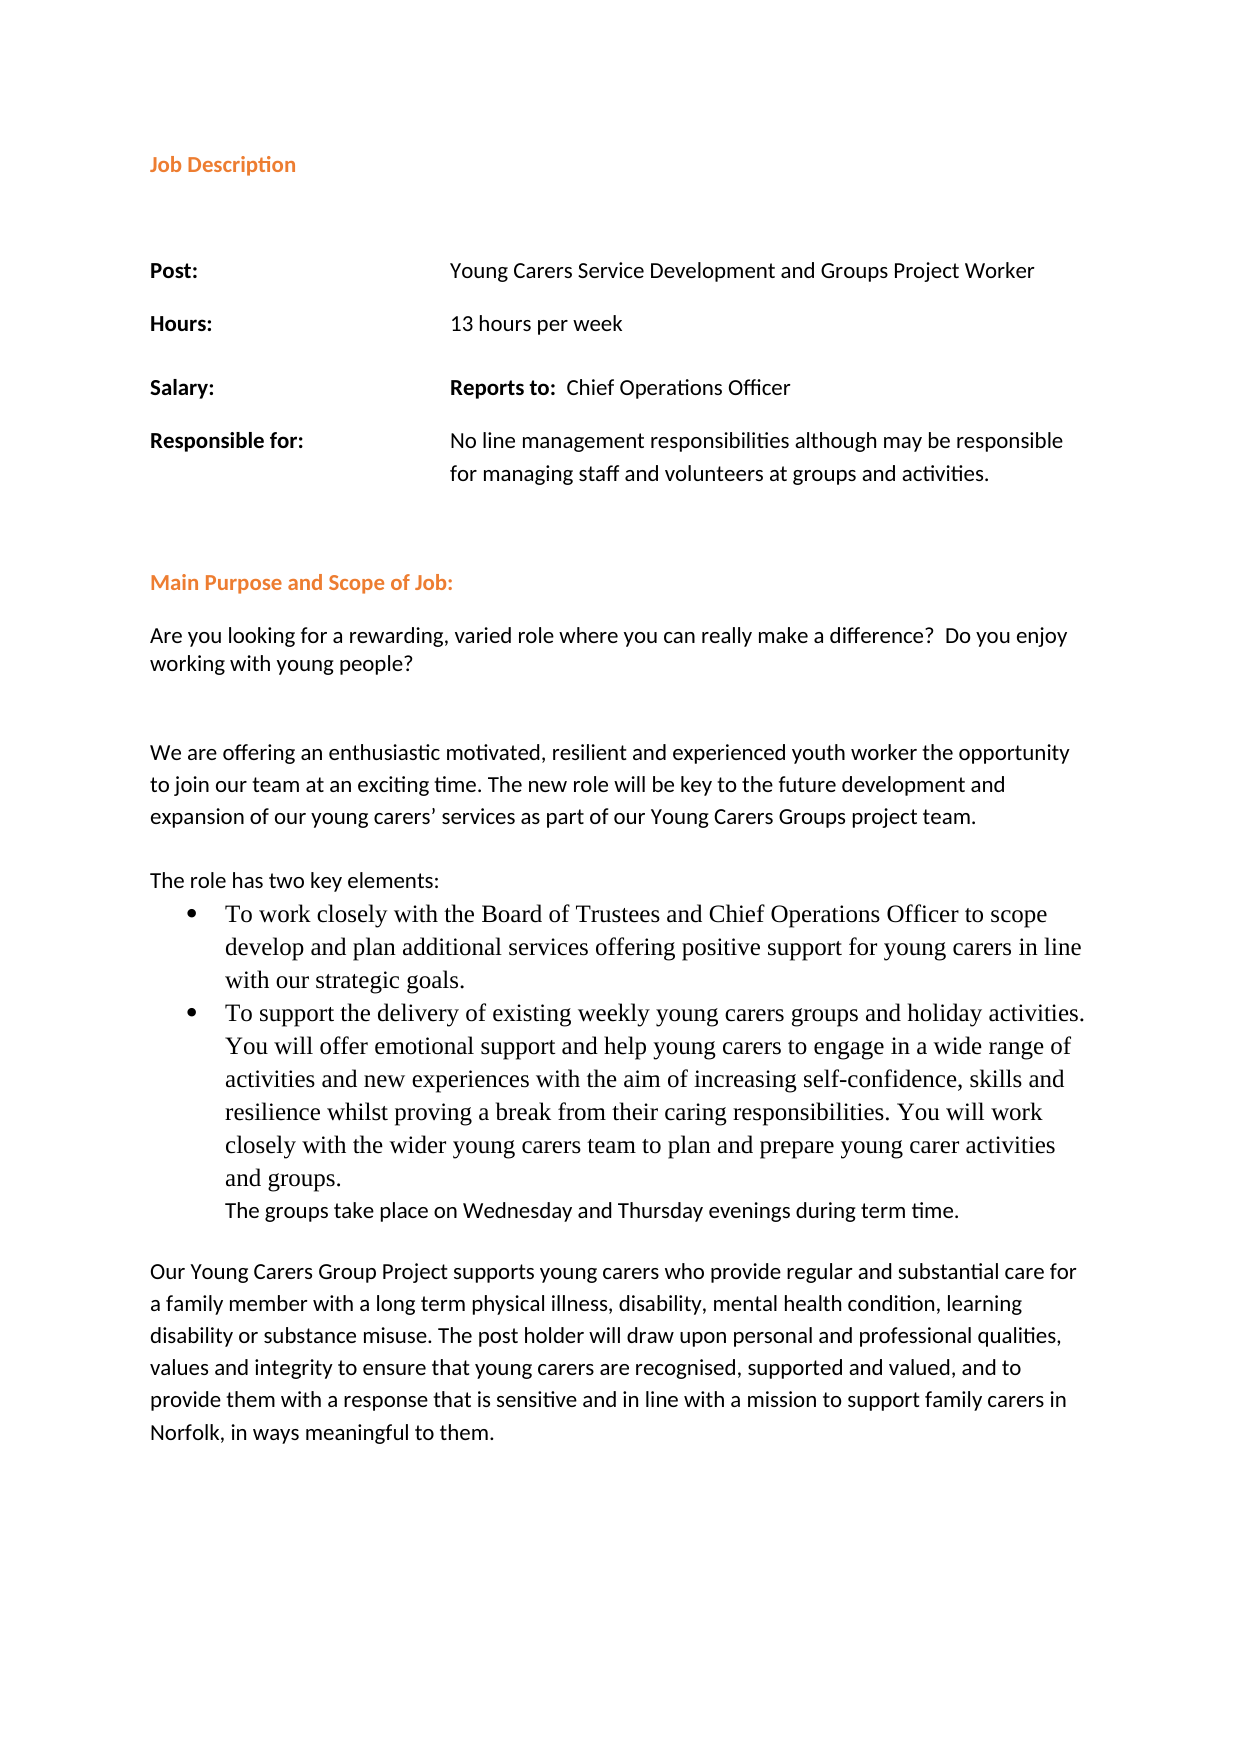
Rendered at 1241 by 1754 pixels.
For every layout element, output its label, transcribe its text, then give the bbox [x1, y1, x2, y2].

text The role has two key elements: [150, 866, 1090, 894]
text Post: Young Carers Service Development and Groups Project Worker [150, 256, 1090, 284]
text Salary: Reports to: Chief Operations Officer [150, 373, 1090, 401]
list To work closely with the Board of Trustees and Chief Operations Officer to scope develop and plan additional services offering positive support for young carers in line with our strategic goals. [187, 899, 1090, 993]
text The groups take place on Wednesday and Thursday evenings during term time. [187, 1196, 1090, 1224]
text Are you looking for a rewarding, varied role where you can really make a difference? Do you enjoy working with young people? [150, 621, 1090, 677]
text Responsible for: No line management responsibilities although may be responsible for managing staff and volunteers at groups and activities. [150, 426, 1090, 487]
text Job Description [150, 150, 1090, 178]
text Our Young Carers Group Project supports young carers who provide regular and substantial care for a family member with a long term physical illness, disability, mental health condition, learning disability or substance misuse. The post holder will draw upon personal and professional qualities, values and integrity to ensure that young carers are recognised, supported and valued, and to provide them with a response that is sensitive and in line with a mission to support family carers in Norfolk, in ways meaningful to them. [150, 1257, 1090, 1446]
text Main Purpose and Scope of Job: [150, 568, 1090, 596]
text We are offering an enthusiastic motivated, resilient and experienced youth worker the opportunity to join our team at an exciting time. The new role will be key to the future development and expansion of our young carers’ services as part of our Young Carers Groups project team. [150, 738, 1090, 830]
text Hours: 13 hours per week [150, 309, 1090, 337]
list To support the delivery of existing weekly young carers groups and holiday activities. You will offer emotional support and help young carers to engage in a wide range of activities and new experiences with the aim of increasing self-confidence, skills and resilience whilst proving a break from their caring responsibilities. You will work closely with the wider young carers team to plan and prepare young carer activities and groups. [187, 998, 1090, 1192]
